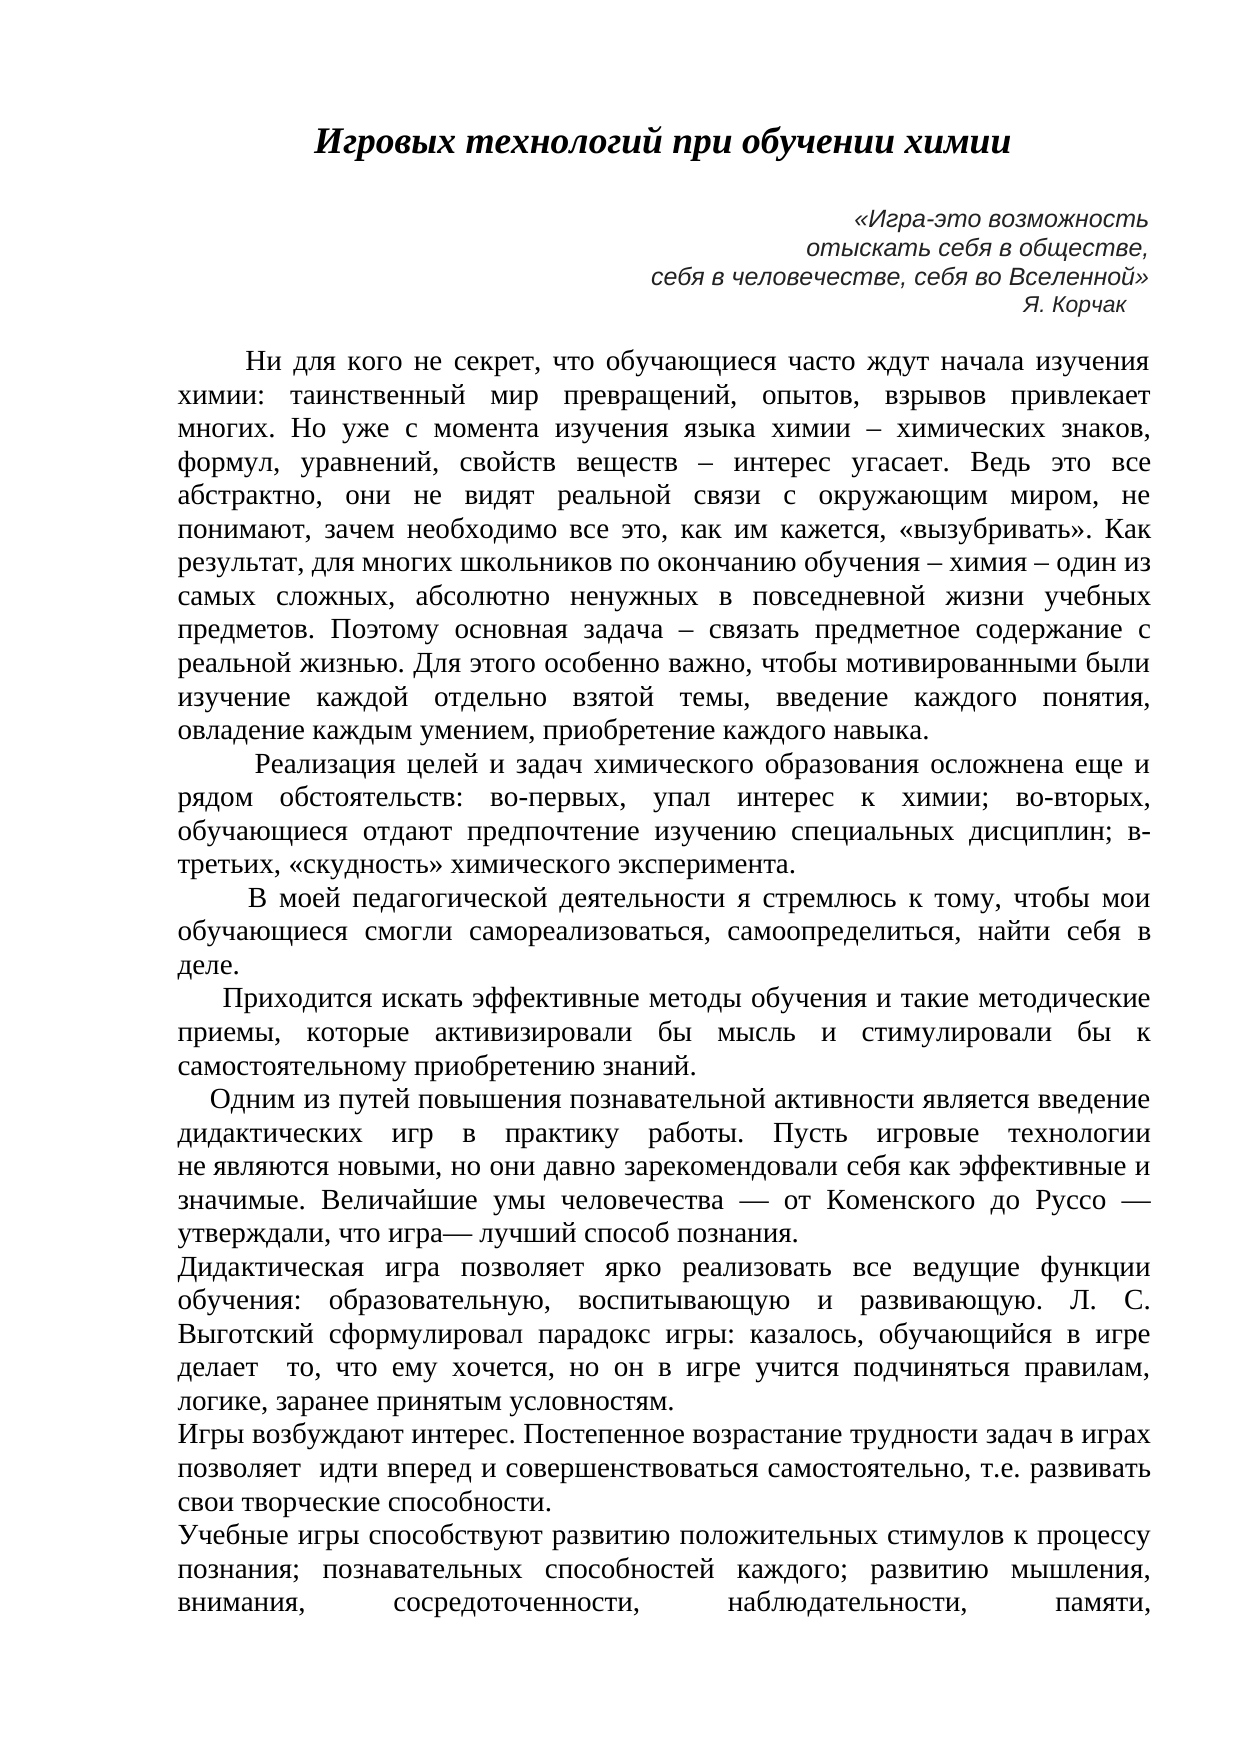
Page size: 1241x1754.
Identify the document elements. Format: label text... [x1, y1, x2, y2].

text Игровых технологий при обучении химии [177, 118, 1152, 161]
text Приходится искать эффективные методы обучения и такие методические приемы, которые активизировали бы мысль и стимулировали бы к самостоятельному приобретению знаний. [177, 981, 1152, 1081]
text «Игра-это возможность отыскать себя в обществе, [177, 204, 1152, 262]
text Игры возбуждают интерес. Постепенное возрастание трудности задач в играх позволяет идти вперед и совершенствоваться самостоятельно, т.е. развивать свои творческие способности. [177, 1417, 1152, 1517]
text себя в человечестве, себя во Вселенной» [177, 262, 1152, 291]
text Дидактическая игра позволяет ярко реализовать все ведущие функции обучения: образовательную, воспитывающую и развивающую. Л. С. Выготский сформулировал парадокс игры: казалось, обучающийся в игре делает то, что ему хочется, но он в игре учится подчиняться правилам, логике, заранее принятым условностям. [177, 1249, 1152, 1417]
text Реализация целей и задач химического образования осложнена еще и рядом обстоятельств: во-первых, упал интерес к химии; во-вторых, обучающиеся отдают предпочтение изучению специальных дисциплин; в-третьих, «скудность» химического эксперимента. [177, 746, 1152, 880]
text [177, 1517, 1152, 1618]
text В моей педагогической деятельности я стремлюсь к тому, чтобы мои обучающиеся смогли самореализоваться, самоопределиться, найти себя в деле. [177, 880, 1152, 981]
text Ни для кого не секрет, что обучающиеся часто ждут начала изучения химии: таинственный мир превращений, опытов, взрывов привлекает многих. Но уже с момента изучения языка химии – химических знаков, формул, уравнений, свойств веществ – интерес угасает. Ведь это все абстрактно, они не видят реальной связи с окружающим миром, не понимают, зачем необходимо все это, как им кажется, «вызубривать». Как результат, для многих школьников по окончанию обучения – химия – один из самых сложных, абсолютно ненужных в повседневной жизни учебных предметов. Поэтому основная задача – связать предметное содержание с реальной жизнью. Для этого особенно важно, чтобы мотивированными были изучение каждой отдельно взятой темы, введение каждого понятия, овладение каждым умением, приобретение каждого навыка. [177, 343, 1152, 746]
text Одним из путей повышения познавательной активности является введение дидактических игр в практику работы. Пусть игровые технологии не являются новыми, но они давно зарекомендовали себя как эффективные и значимые. Величайшие умы человечества — от Коменского до Руссо — утверждали, что игра— лучший способ познания. [177, 1081, 1152, 1249]
text Я. Корчак [177, 291, 1152, 317]
